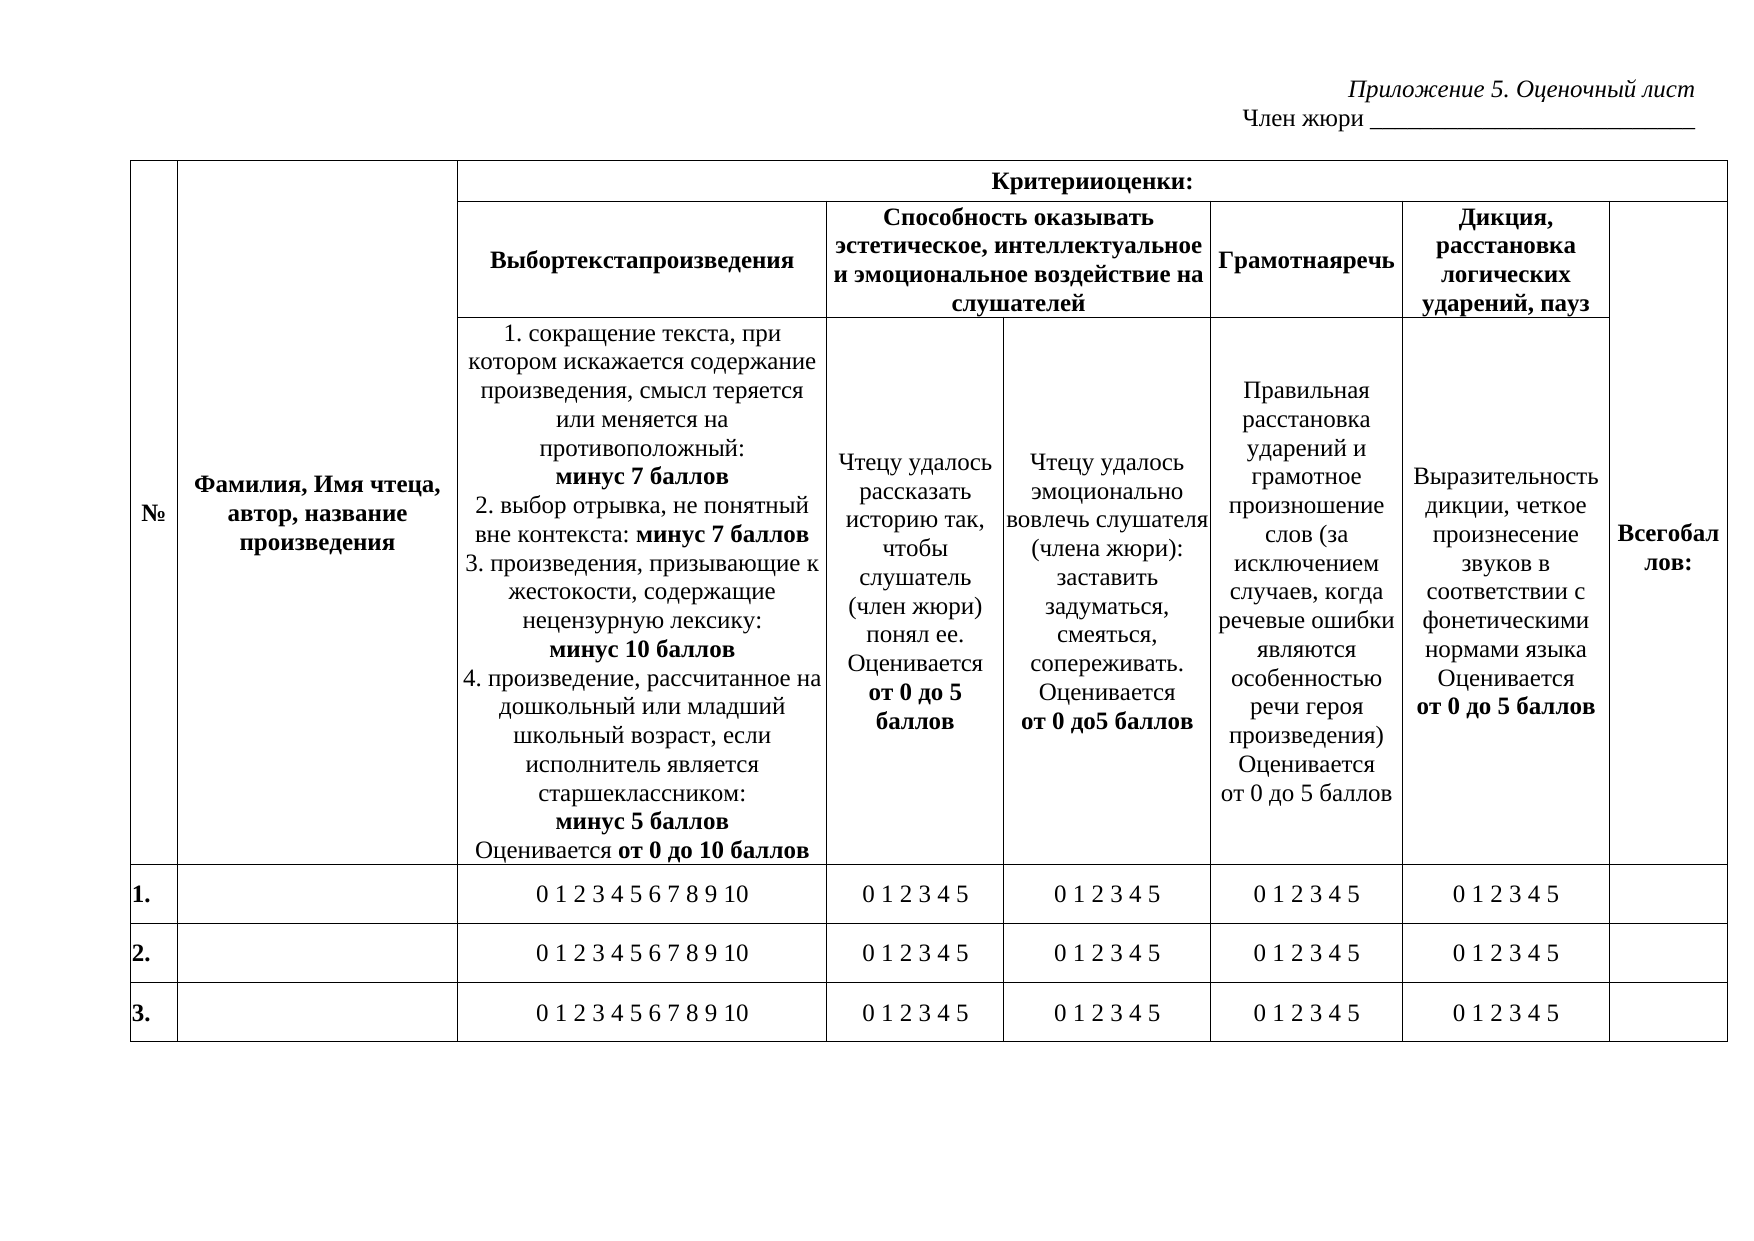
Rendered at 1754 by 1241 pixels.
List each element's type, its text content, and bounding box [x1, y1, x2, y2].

text Приложение 5. Оценочный лист [118, 74, 1695, 103]
table_cell 0 1 2 3 4 5 [1403, 924, 1609, 982]
table_cell 0 1 2 3 4 5 [1403, 983, 1609, 1041]
table_cell Всегобаллов: [1610, 202, 1727, 864]
table_cell Дикция, расстановка логических ударений, пауз [1403, 202, 1609, 317]
text Член жюри __________________________ [118, 103, 1695, 131]
table_cell [131, 865, 177, 923]
table_cell [178, 983, 457, 1041]
table_header № [131, 161, 177, 864]
table_cell [131, 924, 177, 982]
table_cell [1610, 983, 1727, 1041]
table_cell Грамотнаяречь [1211, 202, 1402, 317]
table_cell [178, 924, 457, 982]
table_cell Правильная расстановка ударений и грамотное произношение слов (за исключением случаев, когда речевые ошибки являются особенностью речи героя произведения) Оценивается от 0 до 5 баллов [1211, 318, 1402, 864]
table_cell [131, 983, 177, 1041]
table_cell 0 1 2 3 4 5 [1211, 924, 1402, 982]
table_header Критерииоценки: [458, 161, 1727, 201]
table_cell 0 1 2 3 4 5 6 7 8 9 10 [458, 924, 826, 982]
table_cell [178, 865, 457, 923]
table_cell 0 1 2 3 4 5 [1004, 865, 1210, 923]
table_cell 0 1 2 3 4 5 6 7 8 9 10 [458, 983, 826, 1041]
table_cell 0 1 2 3 4 5 [1211, 865, 1402, 923]
table_cell [1610, 924, 1727, 982]
table_cell 1. сокращение текста, при котором искажается содержание произведения, смысл теряется или меняется на противоположный: минус 7 баллов 2. выбор отрывка, не понятный вне контекста: минус 7 баллов 3. произведения, призывающие к жестокости, содержащие нецензурную лексику: минус 10 баллов 4. произведение, рассчитанное на дошкольный или младший школьный возраст, если исполнитель является старшеклассником: минус 5 баллов Оценивается от 0 до 10 баллов [458, 318, 826, 864]
table_cell 0 1 2 3 4 5 [1211, 983, 1402, 1041]
table_cell 0 1 2 3 4 5 [827, 865, 1003, 923]
table_cell 0 1 2 3 4 5 [1004, 983, 1210, 1041]
table_header Фамилия, Имя чтеца, автор, название произведения [178, 161, 457, 864]
table_cell 0 1 2 3 4 5 [1403, 865, 1609, 923]
table_cell Чтецу удалось эмоционально вовлечь слушателя (члена жюри): заставить задуматься, смеяться, сопереживать. Оценивается от 0 до5 баллов [1004, 318, 1210, 864]
table_cell Выбортекстапроизведения [458, 202, 826, 317]
table_cell 0 1 2 3 4 5 [827, 924, 1003, 982]
table_cell Чтецу удалось рассказать историю так, чтобы слушатель (член жюри) понял ее. Оценивается от 0 до 5 баллов [827, 318, 1003, 864]
table_cell [1610, 865, 1727, 923]
table_cell 0 1 2 3 4 5 [1004, 924, 1210, 982]
table_cell Выразительность дикции, четкое произнесение звуков в соответствии с фонетическими нормами языка Оценивается от 0 до 5 баллов [1403, 318, 1609, 864]
table_cell 0 1 2 3 4 5 [827, 983, 1003, 1041]
table_cell Способность оказывать эстетическое, интеллектуальное и эмоциональное воздействие на слушателей [827, 202, 1210, 317]
table_cell 0 1 2 3 4 5 6 7 8 9 10 [458, 865, 826, 923]
